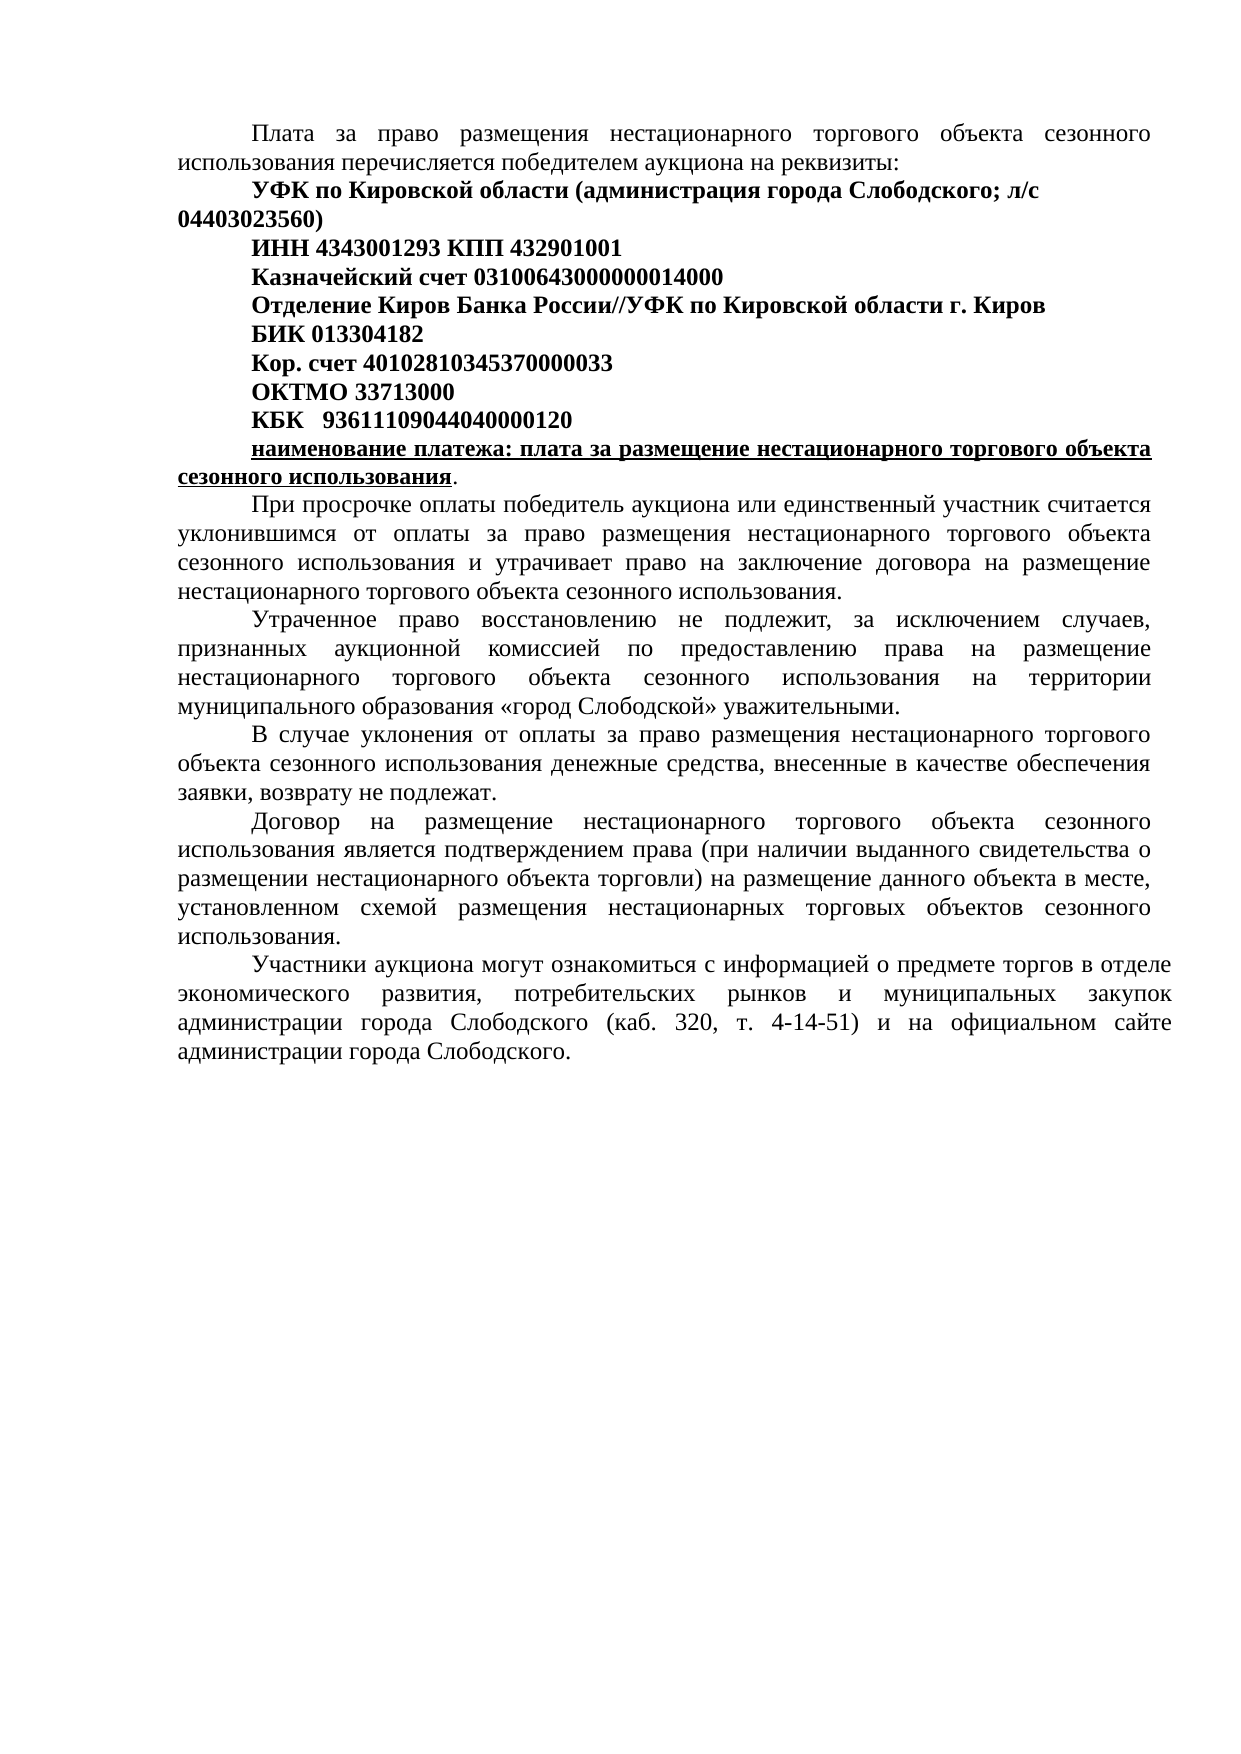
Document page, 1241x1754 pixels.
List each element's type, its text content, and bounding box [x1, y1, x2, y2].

text наименование платежа: плата за размещение нестационарного торгового объекта сезонного использования. [177, 434, 1152, 489]
text Кор. счет 40102810345370000033 [177, 348, 1147, 377]
text ИНН 4343001293 КПП 432901001 [177, 233, 1147, 262]
text Договор на размещение нестационарного торгового объекта сезонного использования является подтверждением права (при наличии выданного свидетельства о размещении нестационарного объекта торговли) на размещение данного объекта в месте, установленном схемой размещения нестационарных торговых объектов сезонного использования. [177, 806, 1152, 949]
text ОКТМО 33713000 [177, 377, 1147, 406]
text УФК по Кировской области (администрация города Слободского; л/с 04403023560) [177, 176, 1147, 233]
text Участники аукциона могут ознакомиться с информацией о предмете торгов в отделе экономического развития, потребительских рынков и муниципальных закупок администрации города Слободского (каб. 320, т. 4-14-51) и на официальном сайте администрации города Слободского. [177, 949, 1172, 1064]
text КБК 93611109044040000120 [177, 406, 1152, 434]
text Отделение Киров Банка России//УФК по Кировской области г. Киров [177, 291, 1147, 319]
text Утраченное право восстановлению не подлежит, за исключением случаев, признанных аукционной комиссией по предоставлению права на размещение нестационарного торгового объекта сезонного использования на территории муниципального образования «город Слободской» уважительными. [177, 604, 1152, 719]
text БИК 013304182 [177, 319, 1147, 348]
text Плата за право размещения нестационарного торгового объекта сезонного использования перечисляется победителем аукциона на реквизиты: [177, 118, 1152, 176]
text В случае уклонения от оплаты за право размещения нестационарного торгового объекта сезонного использования денежные средства, внесенные в качестве обеспечения заявки, возврату не подлежат. [177, 719, 1152, 806]
text Казначейский счет 03100643000000014000 [177, 262, 1147, 291]
text При просрочке оплаты победитель аукциона или единственный участник считается уклонившимся от оплаты за право размещения нестационарного торгового объекта сезонного использования и утрачивает право на заключение договора на размещение нестационарного торгового объекта сезонного использования. [177, 489, 1152, 604]
